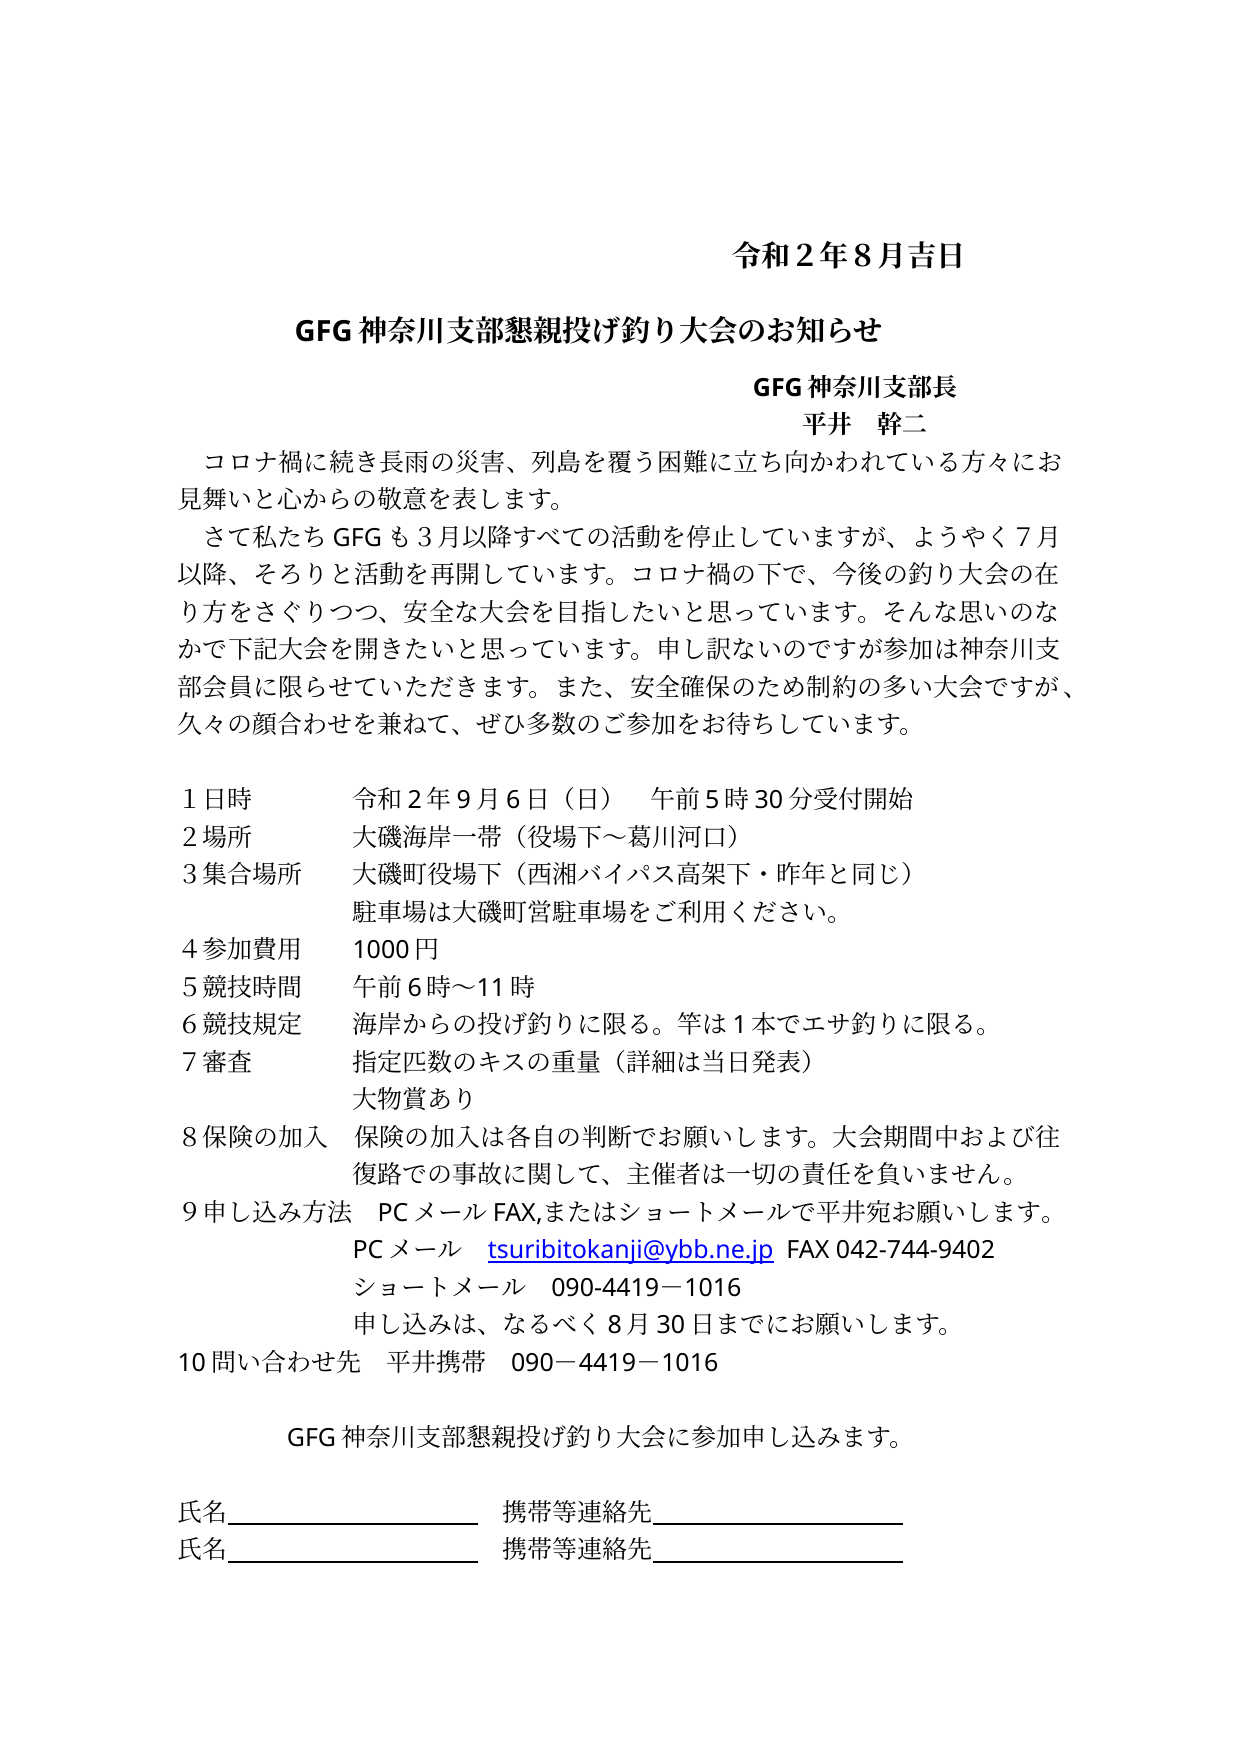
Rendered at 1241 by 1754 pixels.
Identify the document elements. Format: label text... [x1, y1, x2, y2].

text １日時 令和2年9月6日（日） 午前5時30分受付開始 [177, 779, 1063, 817]
text 平井 幹二 [177, 404, 1063, 442]
text 申し込みは、なるべく8月30日までにお願いします。 [177, 1304, 1063, 1342]
text ８保険の加入 保険の加入は各自の判断でお願いします。大会期間中および往復路での事故に関して、主催者は一切の責任を負いません。 [177, 1117, 1063, 1192]
text 10問い合わせ先 平井携帯 090－4419－1016 [177, 1342, 1063, 1379]
text 氏名 携帯等連絡先 [177, 1492, 1063, 1529]
text さて私たちGFGも３月以降すべての活動を停止していますが、ようやく７月以降、そろりと活動を再開しています。コロナ禍の下で、今後の釣り大会の在り方をさぐりつつ、安全な大会を目指したいと思っています。そんな思いのなかで下記大会を開きたいと思っています。申し訳ないのですが参加は神奈川支部会員に限らせていただきます。また、安全確保のため制約の多い大会ですが、久々の顔合わせを兼ねて、ぜひ多数のご参加をお待ちしています。 [177, 517, 1063, 742]
text ５競技時間 午前6時～11時 [177, 967, 1063, 1004]
text 大物賞あり [177, 1079, 1063, 1117]
text ７審査 指定匹数のキスの重量（詳細は当日発表） [177, 1042, 1063, 1079]
text 駐車場は大磯町営駐車場をご利用ください。 [177, 892, 1063, 929]
text PCメール tsuribitokanji@ybb.ne.jp FAX 042-744-9402 [177, 1229, 1063, 1267]
text 氏名 携帯等連絡先 [177, 1529, 1063, 1567]
text コロナ禍に続き長雨の災害、列島を覆う困難に立ち向かわれている方々にお見舞いと心からの敬意を表します。 [177, 442, 1063, 517]
text ６競技規定 海岸からの投げ釣りに限る。竿は1本でエサ釣りに限る。 [177, 1004, 1063, 1042]
text ３集合場所 大磯町役場下（西湘バイパス高架下・昨年と同じ） [177, 854, 1063, 892]
text GFG神奈川支部長 [177, 367, 1063, 404]
text GFG神奈川支部懇親投げ釣り大会のお知らせ [177, 292, 1063, 367]
text ４参加費用 1000円 [177, 929, 1063, 967]
text ショートメール 090-4419－1016 [177, 1267, 1063, 1304]
text ９申し込み方法 PCメールFAX,またはショートメールで平井宛お願いします。 [177, 1192, 1063, 1229]
text ２場所 大磯海岸一帯（役場下～葛川河口） [177, 817, 1063, 854]
text GFG神奈川支部懇親投げ釣り大会に参加申し込みます。 [287, 1417, 1063, 1454]
text 令和２年８月吉日 [177, 217, 1063, 292]
